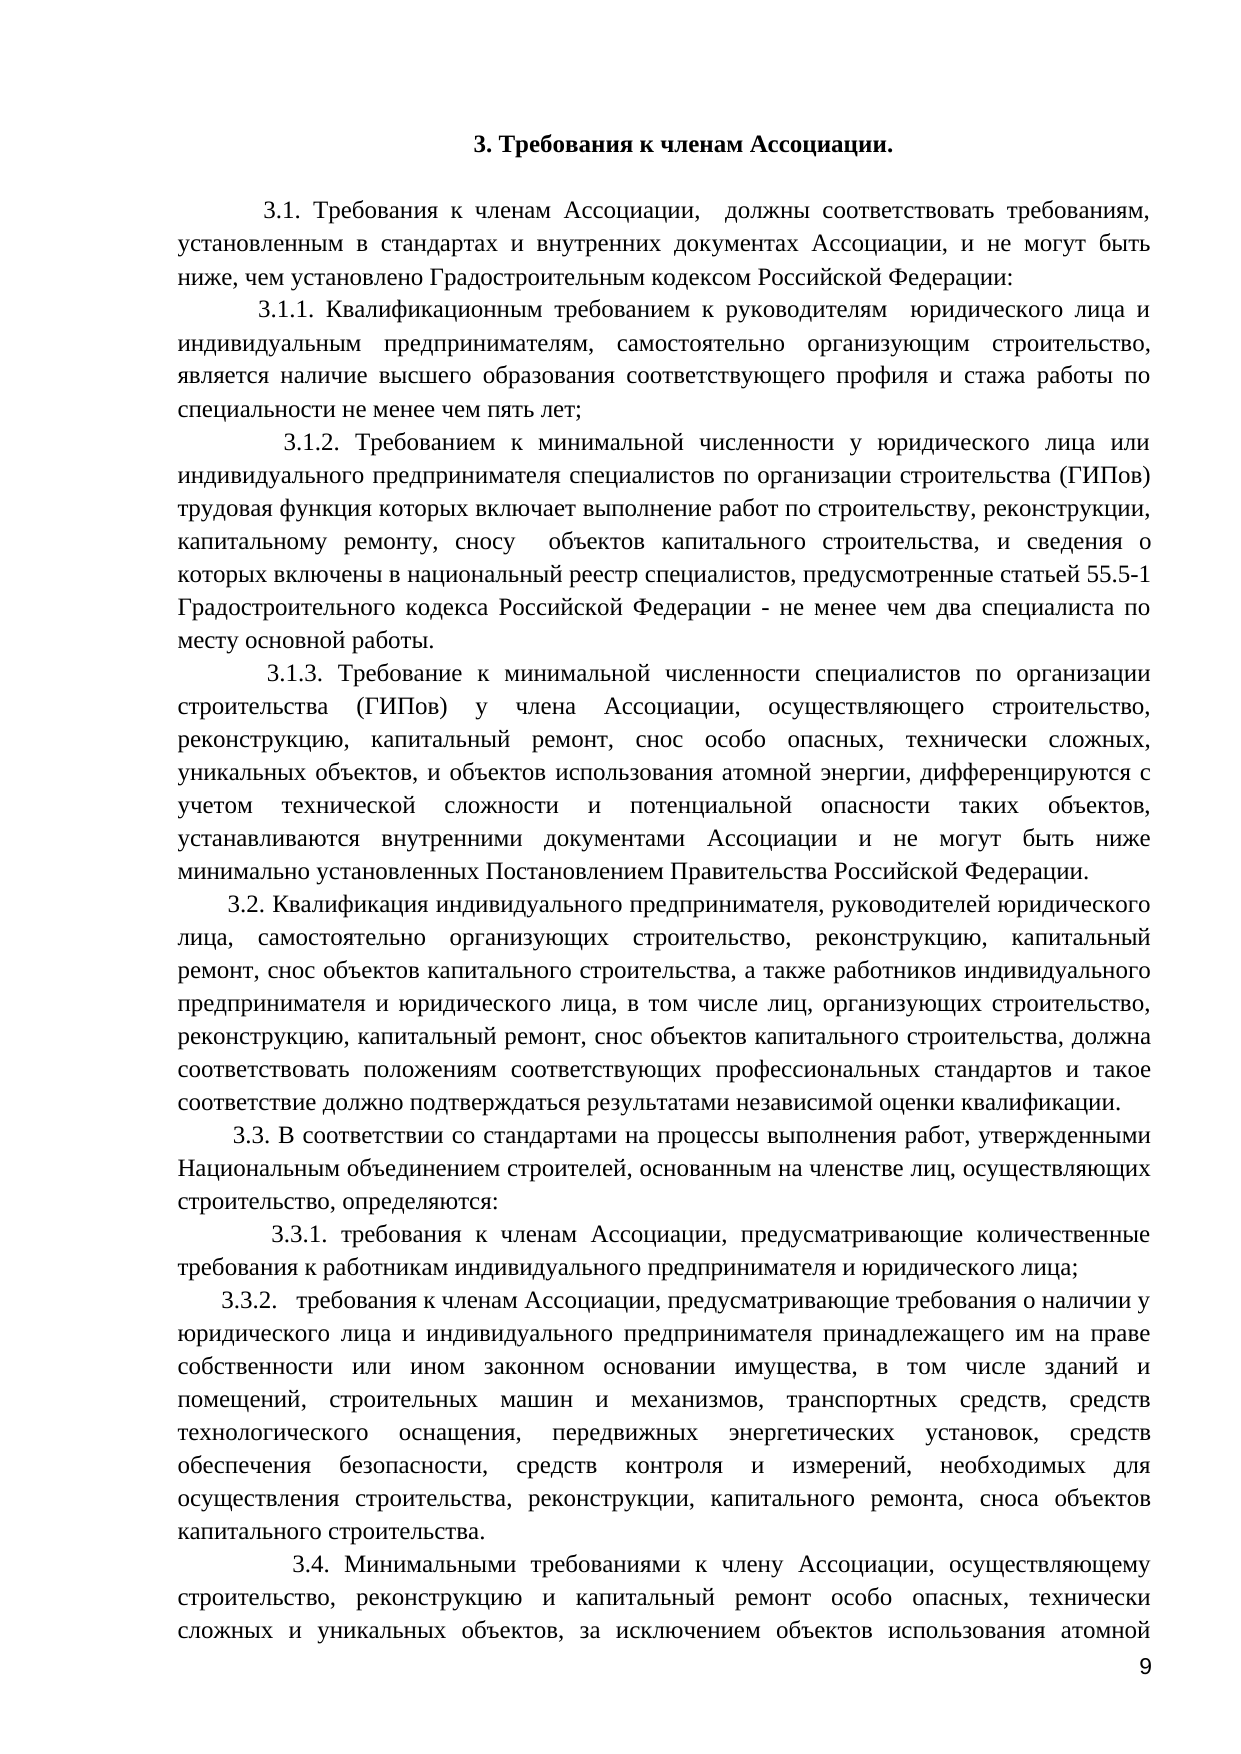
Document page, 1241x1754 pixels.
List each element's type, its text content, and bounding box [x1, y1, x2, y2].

text 3.1.3. Требование к минимальной численности специалистов по организации строительства (ГИПов) у члена Ассоциации, осуществляющего строительство, реконструкцию, капитальный ремонт, снос особо опасных, технически сложных, уникальных объектов, и объектов использования атомной энергии, дифференцируются с учетом технической сложности и потенциальной опасности таких объектов, устанавливаются внутренними документами Ассоциации и не могут быть ниже минимально установленных Постановлением Правительства Российской Федерации. [177, 658, 1152, 885]
text 3.1.2. Требованием к минимальной численности у юридического лица или индивидуального предпринимателя специалистов по организации строительства (ГИПов) трудовая функция которых включает выполнение работ по строительству, реконструкции, капитальному ремонту, сносу объектов капитального строительства, и сведения о которых включены в национальный реестр специалистов, предусмотренные статьей 55.5-1 Градостроительного кодекса Российской Федерации - не менее чем два специалиста по месту основной работы. [177, 427, 1152, 653]
text 3.2. Квалификация индивидуального предпринимателя, руководителей юридического лица, самостоятельно организующих строительство, реконструкцию, капитальный ремонт, снос объектов капитального строительства, а также работников индивидуального предпринимателя и юридического лица, в том числе лиц, организующих строительство, реконструкцию, капитальный ремонт, снос объектов капитального строительства, должна соответствовать положениям соответствующих профессиональных стандартов и такое соответствие должно подтверждаться результатами независимой оценки квалификации. [177, 889, 1152, 1116]
text 3.3.2. требования к членам Ассоциации, предусматривающие требования о наличии у юридического лица и индивидуального предпринимателя принадлежащего им на праве собственности или ином законном основании имущества, в том числе зданий и помещений, строительных машин и механизмов, транспортных средств, средств технологического оснащения, передвижных энергетических установок, средств обеспечения безопасности, средств контроля и измерений, необходимых для осуществления строительства, реконструкции, капитального ремонта, сноса объектов капитального строительства. [177, 1285, 1152, 1545]
text 3.3.1. требования к членам Ассоциации, предусматривающие количественные требования к работникам индивидуального предпринимателя и юридического лица; [177, 1219, 1152, 1281]
text 3.1. Требования к членам Ассоциации, должны соответствовать требованиям, установленным в стандартах и внутренних документах Ассоциации, и не могут быть ниже, чем установлено Градостроительным кодексом Российской Федерации: [177, 196, 1152, 290]
text 3. Требования к членам Ассоциации. [215, 129, 1152, 158]
text 3.3. В соответствии со стандартами на процессы выполнения работ, утвержденными Национальным объединением строителей, основанным на членстве лиц, осуществляющих строительство, определяются: [177, 1120, 1152, 1215]
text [177, 1549, 1152, 1644]
text 3.1.1. Квалификационным требованием к руководителям юридического лица и индивидуальным предпринимателям, самостоятельно организующим строительство, является наличие высшего образования соответствующего профиля и стажа работы по специальности не менее чем пять лет; [177, 294, 1152, 422]
